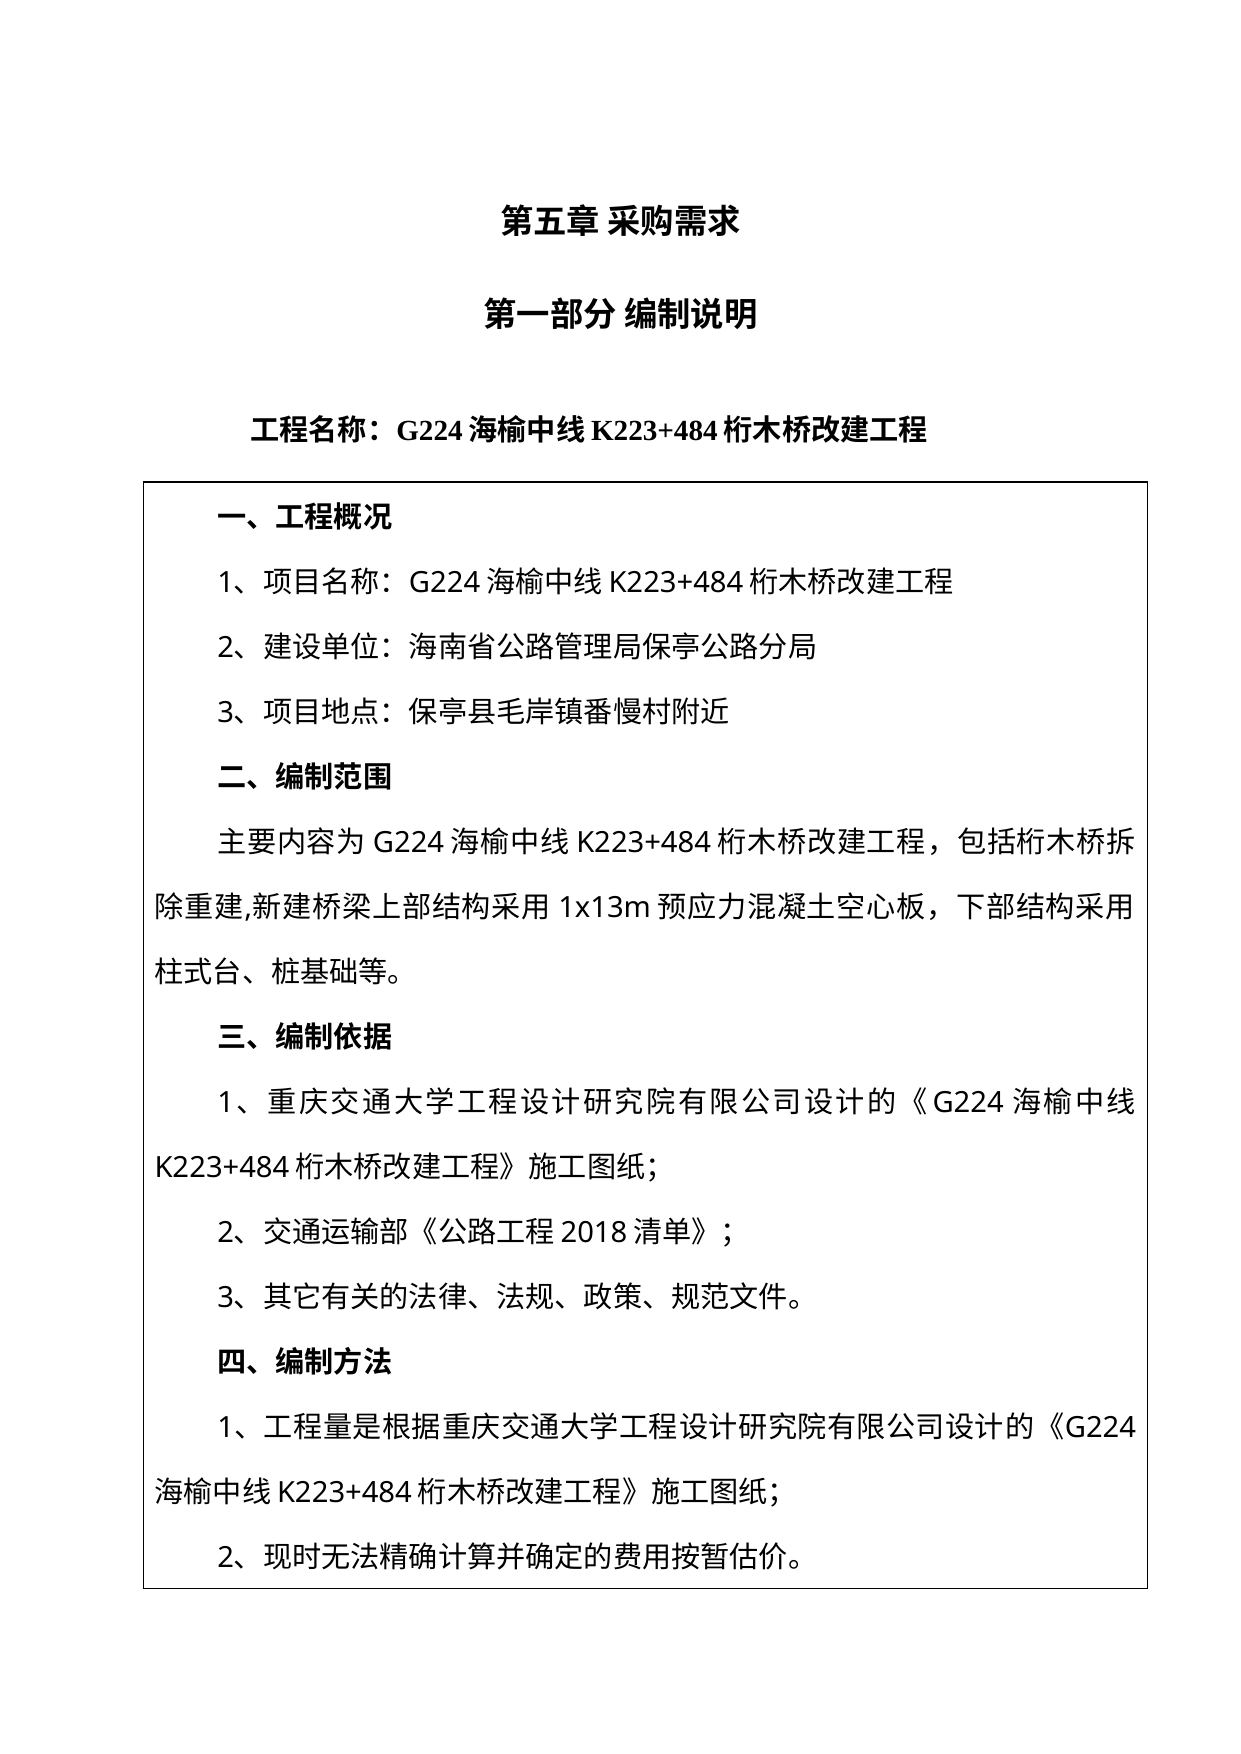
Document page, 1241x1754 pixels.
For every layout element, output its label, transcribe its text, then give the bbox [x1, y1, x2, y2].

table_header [144, 483, 1147, 1587]
subtitle 第五章 采购需求 [187, 187, 1053, 252]
text 工程名称：G224海榆中线K223+484桁木桥改建工程 [187, 395, 1053, 460]
subtitle 第一部分 编制说明 [187, 279, 1053, 344]
